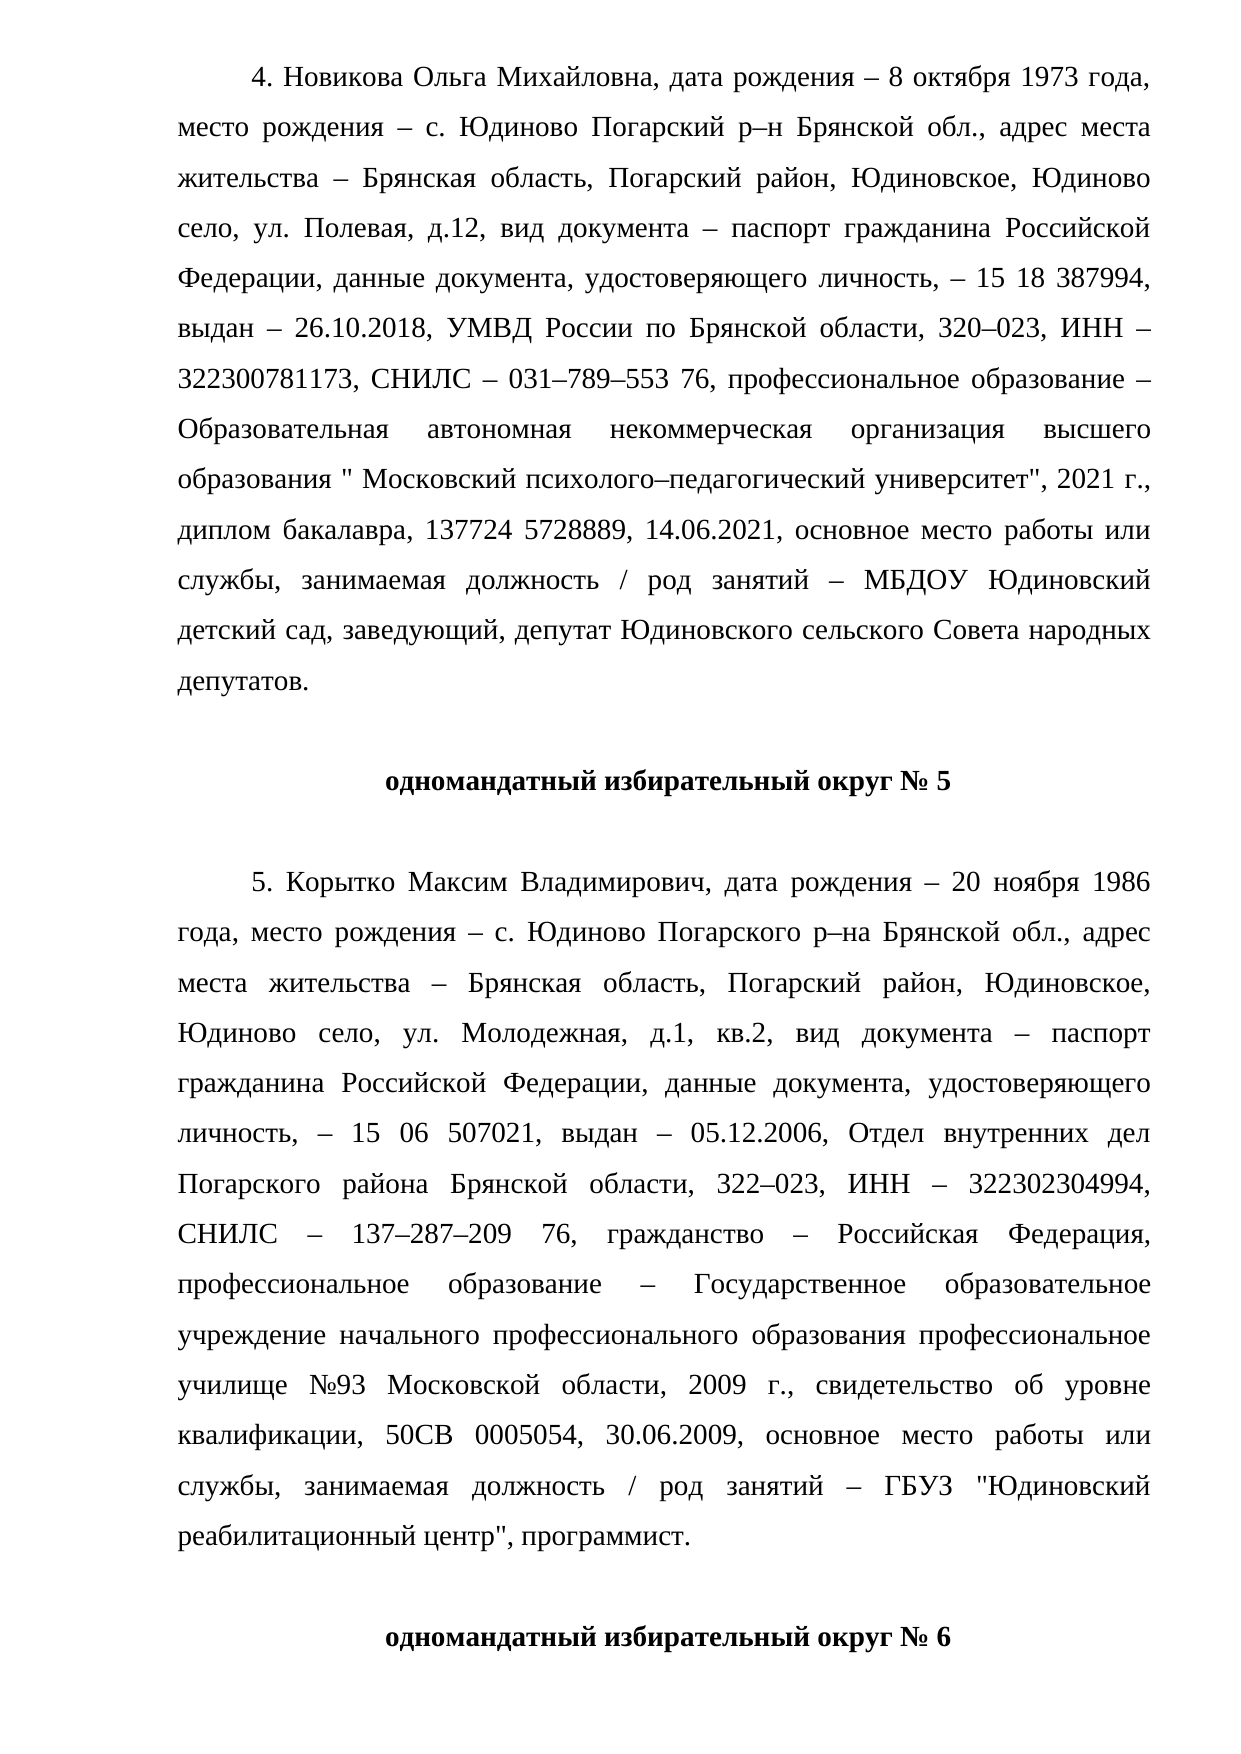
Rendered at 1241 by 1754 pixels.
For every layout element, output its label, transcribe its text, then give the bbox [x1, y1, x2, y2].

text одномандатный избирательный округ № 6 [177, 1619, 1152, 1652]
text 5. Корытко Максим Владимирович, дата рождения – 20 ноября 1986 года, место рождения – с. Юдиново Погарского р–на Брянской обл., адрес места жительства – Брянская область, Погарский район, Юдиновское, Юдиново село, ул. Молодежная, д.1, кв.2, вид документа – паспорт гражданина Российской Федерации, данные документа, удостоверяющего личность, – 15 06 507021, выдан – 05.12.2006, Отдел внутренних дел Погарского района Брянской области, 322–023, ИНН – 322302304994, СНИЛС – 137–287–209 76, гражданство – Российская Федерация, профессиональное образование – Государственное образовательное учреждение начального профессионального образования профессиональное училище №93 Московской области, 2009 г., свидетельство об уровне квалификации, 50СВ 0005054, 30.06.2009, основное место работы или службы, занимаемая должность / род занятий – ГБУЗ "Юдиновский реабилитационный центр", программист. [177, 864, 1152, 1552]
text одномандатный избирательный округ № 5 [177, 763, 1152, 797]
text 4. Новикова Ольга Михайловна, дата рождения – 8 октября 1973 года, место рождения – с. Юдиново Погарский р–н Брянской обл., адрес места жительства – Брянская область, Погарский район, Юдиновское, Юдиново село, ул. Полевая, д.12, вид документа – паспорт гражданина Российской Федерации, данные документа, удостоверяющего личность, – 15 18 387994, выдан – 26.10.2018, УМВД России по Брянской области, 320–023, ИНН – 322300781173, СНИЛС – 031–789–553 76, профессиональное образование – Образовательная автономная некоммерческая организация высшего образования " Московский психолого–педагогический университет", 2021 г., диплом бакалавра, 137724 5728889, 14.06.2021, основное место работы или службы, занимаемая должность / род занятий – МБДОУ Юдиновский детский сад, заведующий, депутат Юдиновского сельского Совета народных депутатов. [177, 59, 1152, 696]
